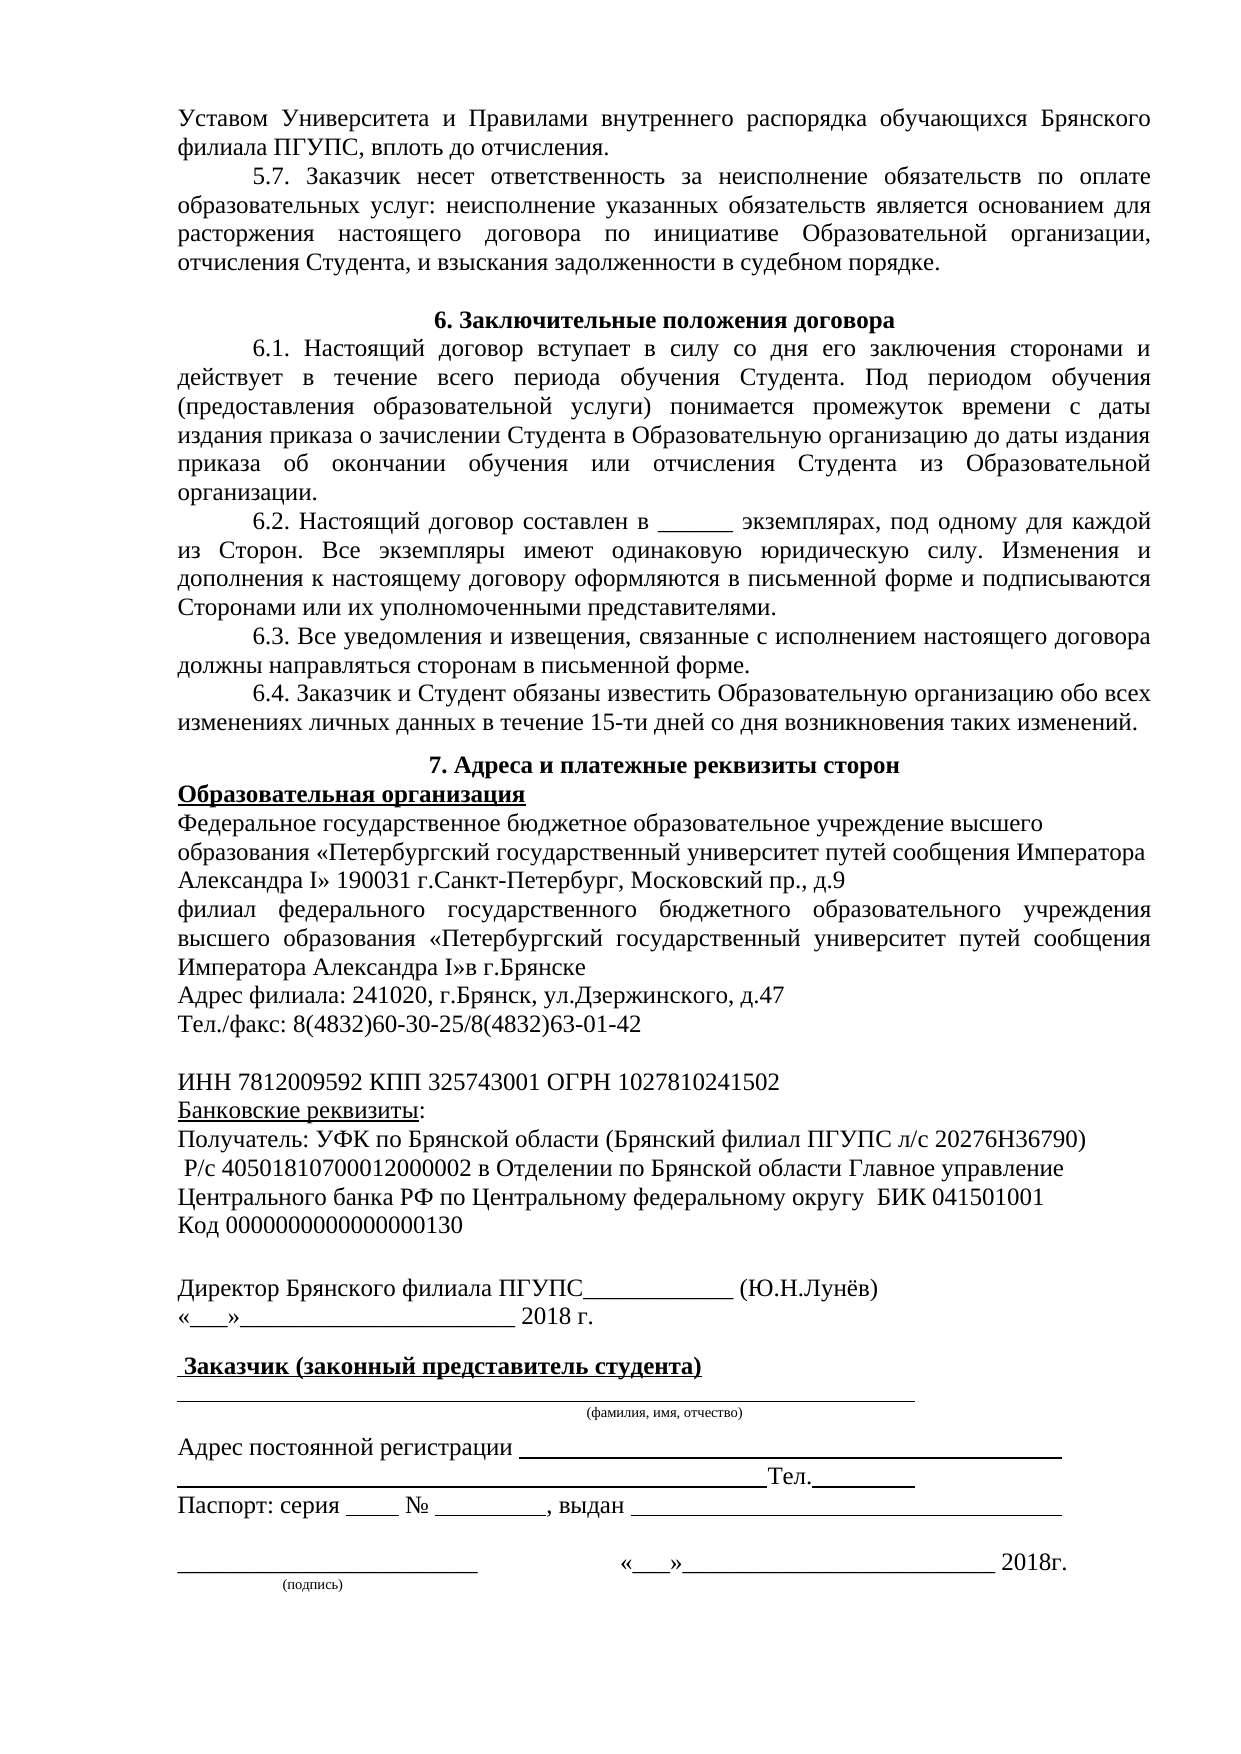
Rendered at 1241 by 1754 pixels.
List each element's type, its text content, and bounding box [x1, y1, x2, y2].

text Адрес филиала: 241020, г.Брянск, ул.Дзержинского, д.47 [177, 980, 1152, 1009]
text ________________________ «___»_________________________ 2018г. [177, 1547, 1152, 1576]
text 6.1. Настоящий договор вступает в силу со дня его заключения сторонами и действует в течение всего периода обучения Студента. Под периодом обучения (предоставления образовательной услуги) понимается промежуток времени с даты издания приказа о зачислении Студента в Образовательную организацию до даты издания приказа об окончании обучения или отчисления Студента из Образовательной организации. [177, 333, 1152, 506]
subtitle Заказчик (законный представитель студента) [177, 1351, 1152, 1380]
text 7. Адреса и платежные реквизиты сторон [177, 750, 1152, 779]
text (фамилия, имя, отчество) [177, 1404, 1152, 1432]
text 6.3. Все уведомления и извещения, связанные с исполнением настоящего договора должны направляться сторонам в письменной форме. [177, 621, 1152, 678]
list Получатель: УФК по Брянской области (Брянский филиал ПГУПС л/с 20276Н36790) [177, 1124, 1152, 1153]
text 6. Заключительные положения договора [177, 305, 1152, 333]
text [177, 103, 1152, 161]
text Банковские реквизиты: [177, 1095, 1152, 1124]
text (подпись) [177, 1576, 1152, 1605]
text 6.4. Заказчик и Студент обязаны известить Образовательную организацию обо всех изменениях личных данных в течение 15-ти дней со дня возникновения таких изменений. [177, 678, 1152, 736]
text Федеральное государственное бюджетное образовательное учреждение высшего образования «Петербургский государственный университет путей сообщения Императора Александра I» 190031 г.Санкт-Петербург, Московский пр., д.9 [177, 808, 1152, 894]
list Р/с 40501810700012000002 в Отделении по Брянской области Главное управление Центрального банка РФ по Центральному федеральному округу БИК 041501001 [177, 1153, 1152, 1210]
text 6.2. Настоящий договор составлен в ______ экземплярах, под одному для каждой из Сторон. Все экземпляры имеют одинаковую юридическую силу. Изменения и дополнения к настоящему договору оформляются в письменной форме и подписываются Сторонами или их уполномоченными представителями. [177, 506, 1152, 621]
text Образовательная организация [177, 779, 1152, 808]
subtitle Адрес постоянной регистрации [177, 1432, 1152, 1461]
subtitle _ Тел. [177, 1461, 1152, 1490]
text 5.7. Заказчик несет ответственность за неисполнение обязательств по оплате образовательных услуг: неисполнение указанных обязательств является основанием для расторжения настоящего договора по инициативе Образовательной организации, отчисления Студента, и взыскания задолженности в судебном порядке. [177, 161, 1152, 276]
text филиал федерального государственного бюджетного образовательного учреждения высшего образования «Петербургский государственный университет путей сообщения Императора Александра I»в г.Брянске [177, 894, 1152, 980]
text Паспорт: серия № , выдан [177, 1490, 1152, 1519]
text Директор Брянского филиала ПГУПС____________ (Ю.Н.Лунёв) [177, 1273, 1152, 1301]
text Тел./факс: 8(4832)60-30-25/8(4832)63-01-42 [177, 1009, 1152, 1038]
list Код 0000000000000000130 [177, 1210, 1152, 1239]
text «___»______________________ 2018 г. [177, 1301, 1152, 1330]
text ИНН 7812009592 КПП 325743001 ОГРН 1027810241502 [177, 1067, 1152, 1095]
